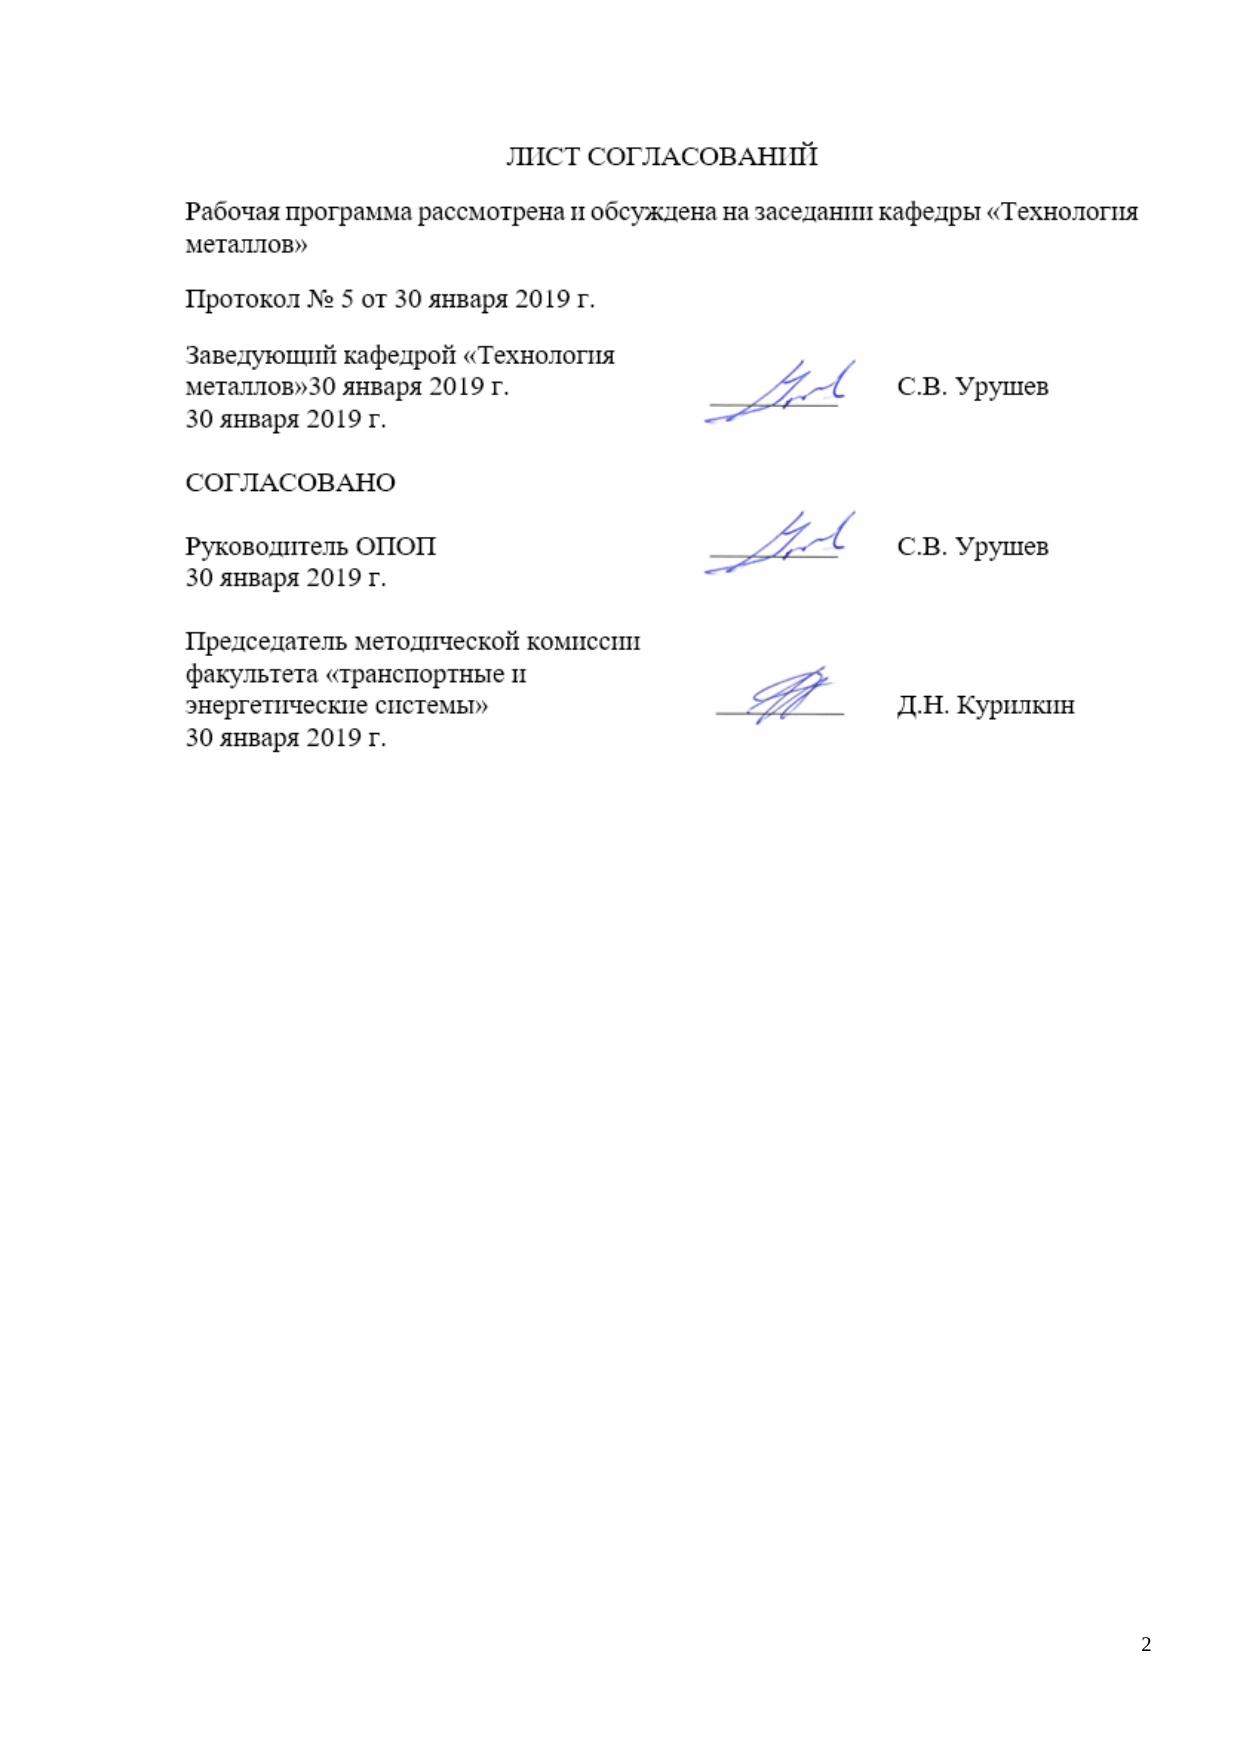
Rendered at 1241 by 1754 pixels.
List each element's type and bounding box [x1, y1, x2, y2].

picture [162, 118, 1163, 779]
